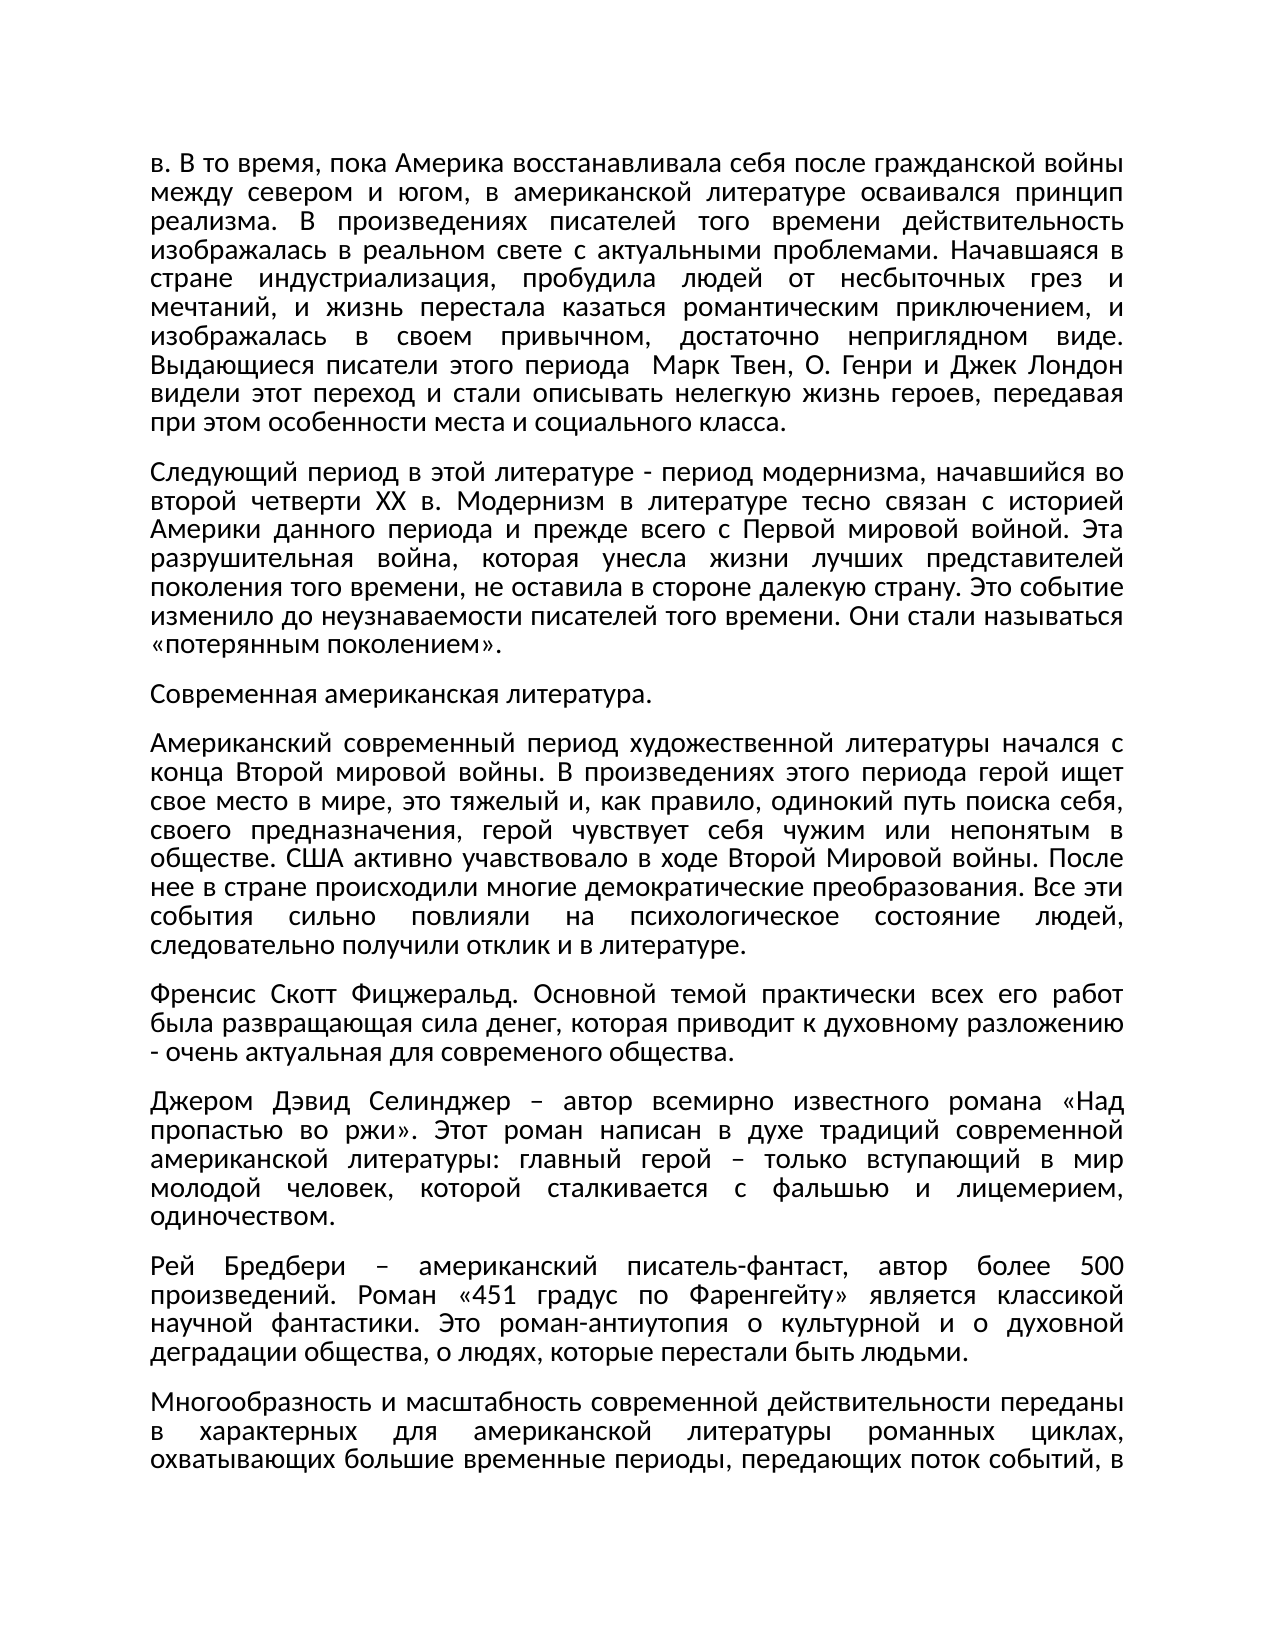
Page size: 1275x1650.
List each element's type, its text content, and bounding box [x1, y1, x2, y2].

text Джером Дэвид Селинджер – автор всемирно известного романа «Над пропастью во ржи». Этот роман написан в духе традиций современной американской литературы: главный герой – только вступающий в мир молодой человек, которой сталкивается с фальшью и лицемерием, одиночеством. [150, 1088, 1125, 1232]
text Рей Бредбери – американский писатель-фантаст, автор более 500 произведений. Роман «451 градус по Фаренгейту» является классикой научной фантастики. Это роман-антиутопия о культурной и о духовной деградации общества, о людях, которые перестали быть людьми. [150, 1252, 1125, 1367]
text Френсис Скотт Фицжеральд. Основной темой практически всех его работ была развращающая сила денег, которая приводит к духовному разложению - очень актуальная для современого общества. [150, 981, 1125, 1067]
text Американский современный период художественной литературы начался с конца Второй мировой войны. В произведениях этого периода герой ищет свое место в мире, это тяжелый и, как правило, одинокий путь поиска себя, своего предназначения, герой чувствует себя чужим или непонятым в обществе. США активно учавствовало в ходе Второй Мировой войны. После нее в стране происходили многие демократические преобразования. Все эти события сильно повлияли на психологическое состояние людей, следовательно получили отклик и в литературе. [150, 730, 1125, 960]
text Современная американская литература. [150, 680, 1125, 709]
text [150, 1388, 1125, 1474]
text Следующий период в этой литературе - период модернизма, начавшийся во второй четверти XX в. Модернизм в литературе тесно связан с историей Америки данного периода и прежде всего с Первой мировой войной. Эта разрушительная война, которая унесла жизни лучших представителей поколения того времени, не оставила в стороне далекую страну. Это событие изменило до неузнаваемости писателей того времени. Они стали называться «потерянным поколением». [150, 458, 1125, 659]
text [150, 150, 1125, 437]
